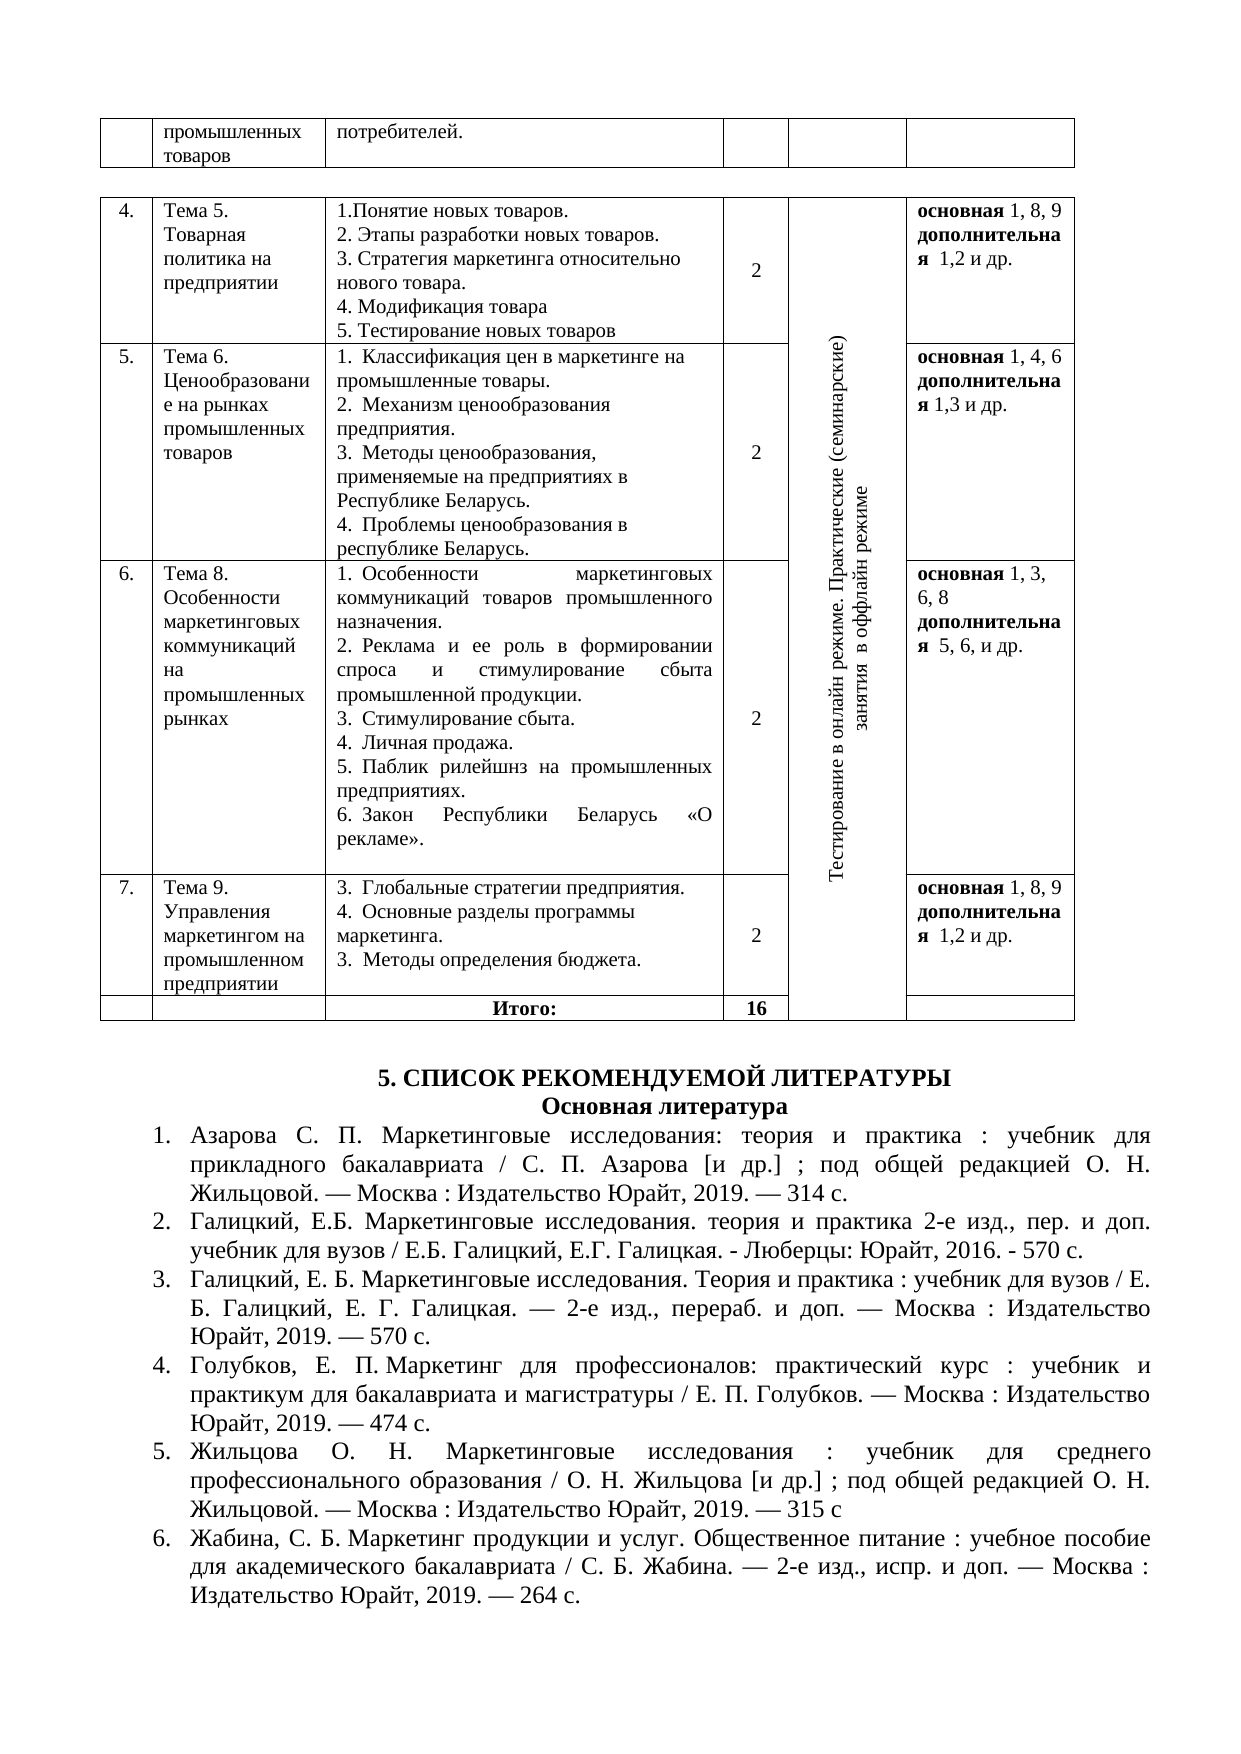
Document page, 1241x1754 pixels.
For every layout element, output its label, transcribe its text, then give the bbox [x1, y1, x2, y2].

table_cell 3. [101, 119, 152, 167]
list Жабина, С. Б. Маркетинг продукции и услуг. Общественное питание : учебное пособие для академического бакалавриата / С. Б. Жабина. — 2-е изд., испр. и доп. — Москва : Издательство Юрайт, 2019. — 264 с. [152, 1523, 1152, 1609]
table_header 1.Понятие новых товаров. 2. Этапы разработки новых товаров. 3. Стратегия маркетинга относительно нового товара. 4. Модификация товара 5. Тестирование новых товаров [326, 198, 723, 342]
table_cell основная 1, 3, 6, 8 дополнительная 5, 6, и др. [907, 561, 1074, 874]
table_cell основная 1, 4, 6 дополнительная 1,3 и др. [907, 344, 1074, 560]
table_cell 2 [724, 344, 788, 560]
table_header 2 [724, 198, 788, 342]
table_cell 6. [101, 561, 152, 874]
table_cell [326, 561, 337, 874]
table_cell основная 1, 8, 9 дополнительная 1,2 и др. [907, 875, 1074, 995]
table_cell Тема 6. Ценообразование на рынках промышленных товаров [153, 344, 325, 560]
table_cell Тема 8. Особенности маркетинговых коммуникаций на промышленных рынках [153, 561, 325, 874]
text 5. СПИСОК РЕКОМЕНДУЕМОЙ ЛИТЕРАТУРЫ [177, 1063, 1152, 1091]
table_cell 16 [724, 996, 788, 1020]
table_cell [907, 119, 1074, 167]
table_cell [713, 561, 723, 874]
table_header Тема 5. Товарная политика на предприятии [153, 198, 325, 342]
text Основная литература [177, 1091, 1152, 1120]
table_cell [907, 996, 1074, 1020]
table_cell 2 [724, 875, 788, 995]
table_cell 5. [101, 344, 152, 560]
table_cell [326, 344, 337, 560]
table_cell [153, 996, 325, 1020]
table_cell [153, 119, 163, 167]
table_cell 2 [724, 119, 788, 167]
table_header Тестирование в онлайн режиме. Практические (семинарские) занятия в оффлайн режиме [789, 198, 906, 1020]
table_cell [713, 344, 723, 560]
list Голубков, Е. П. Маркетинг для профессионалов: практический курс : учебник и практикум для бакалавриата и магистратуры / Е. П. Голубков. — Москва : Издательство Юрайт, 2019. — 474 с. [152, 1350, 1152, 1436]
table_cell Итого: [326, 996, 723, 1020]
table_cell 2 [724, 561, 788, 874]
list Азарова С. П. Маркетинговые исследования: теория и практика : учебник для прикладного бакалавриата / С. П. Азарова [и др.] ; под общей редакцией О. Н. Жильцовой. — Москва : Издательство Юрайт, 2019. — 314 с. [152, 1120, 1152, 1206]
table_cell Глобальные стратегии предприятия. Основные разделы программы маркетинга. 3. Методы определения бюджета. [326, 875, 723, 995]
list Галицкий, Е. Б. Маркетинговые исследования. Теория и практика : учебник для вузов / Е. Б. Галицкий, Е. Г. Галицкая. — 2-е изд., перераб. и доп. — Москва : Издательство Юрайт, 2019. — 570 с. [152, 1264, 1152, 1350]
table_cell [101, 996, 152, 1020]
table_header основная 1, 8, 9 дополнительная 1,2 и др. [907, 198, 1074, 342]
list Галицкий, Е.Б. Маркетинговые исследования. теория и практика 2-е изд., пер. и доп. учебник для вузов / Е.Б. Галицкий, Е.Г. Галицкая. - Люберцы: Юрайт, 2016. - 570 c. [152, 1206, 1152, 1264]
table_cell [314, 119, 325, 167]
list Жильцова О. Н. Маркетинговые исследования : учебник для среднего профессионального образования / О. Н. Жильцова [и др.] ; под общей редакцией О. Н. Жильцовой. — Москва : Издательство Юрайт, 2019. — 315 с [152, 1436, 1152, 1523]
table_cell 7. [101, 875, 152, 995]
table_header 4. [101, 198, 152, 342]
